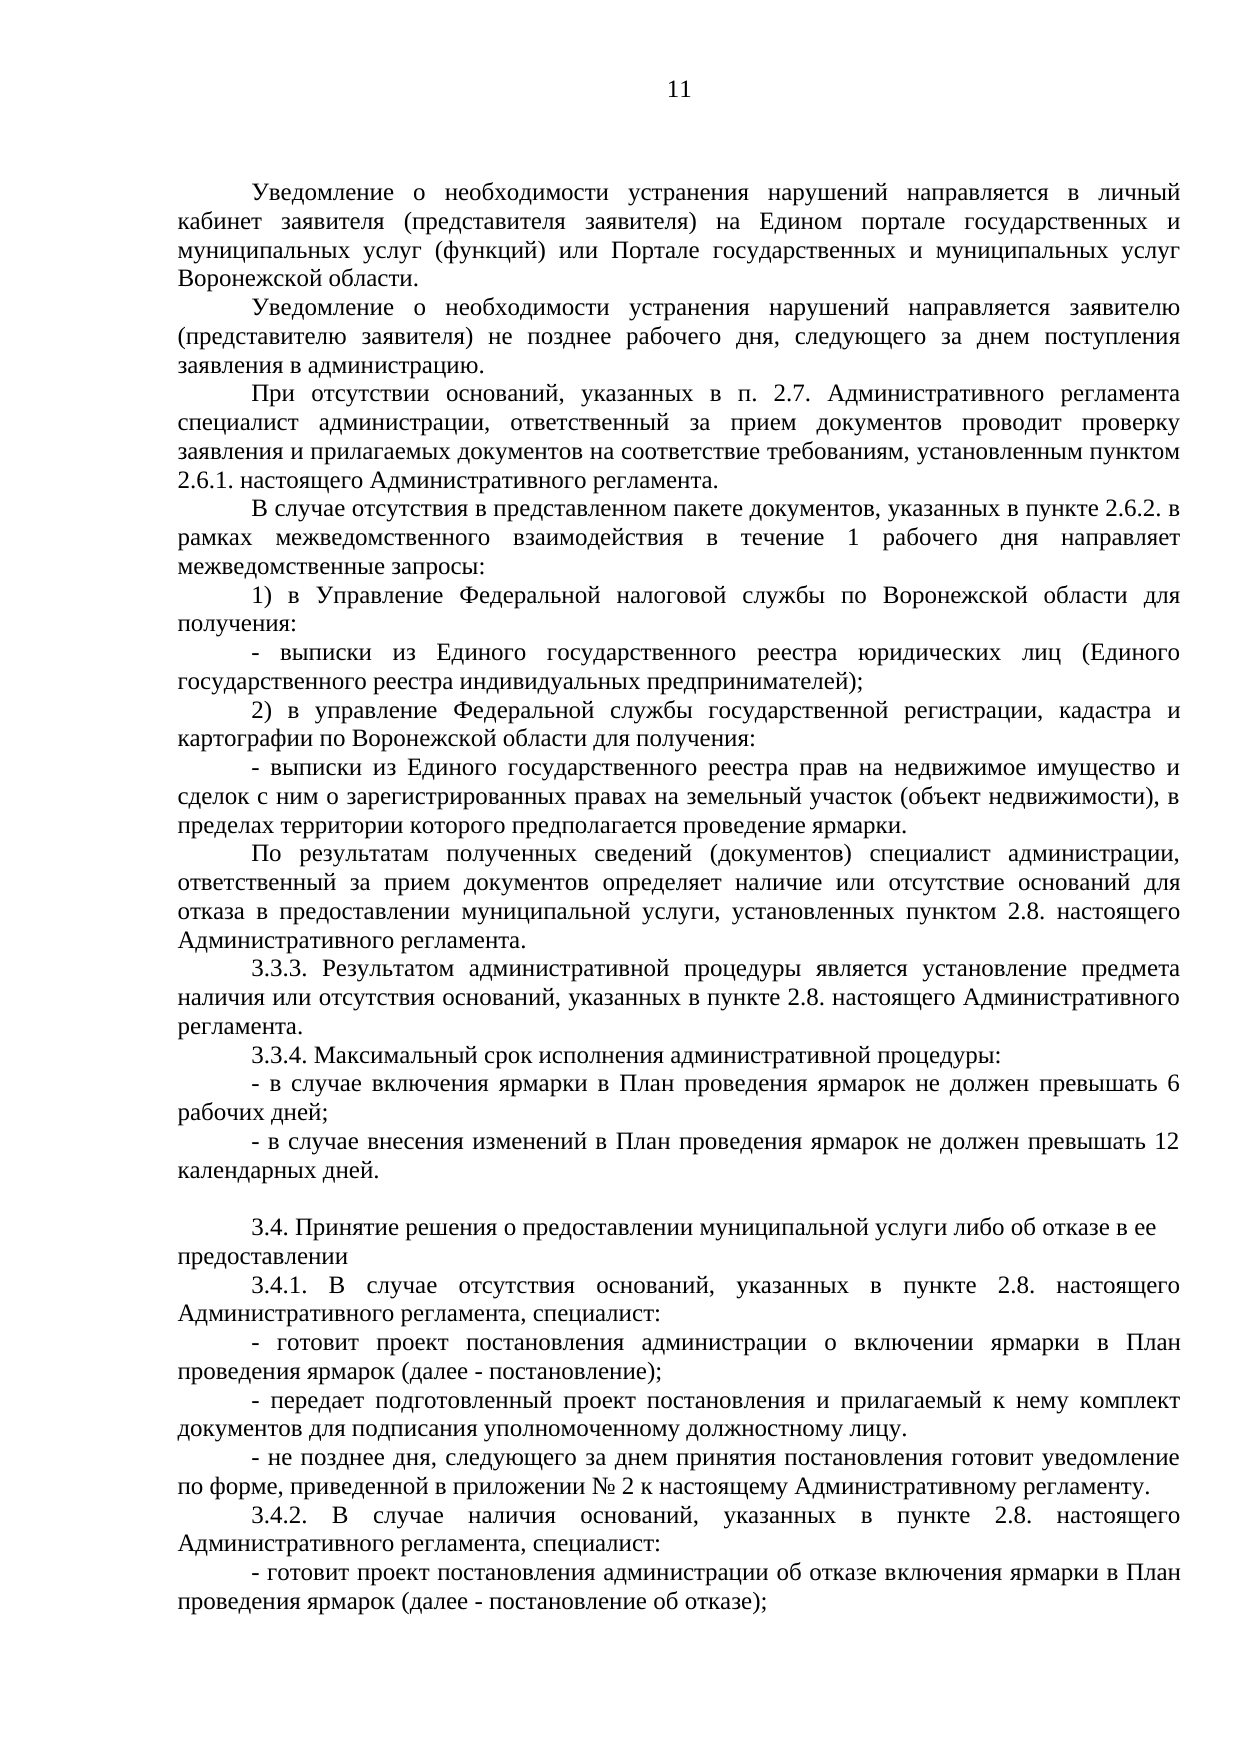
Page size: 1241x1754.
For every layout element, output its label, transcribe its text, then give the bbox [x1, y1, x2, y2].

text - выписки из Единого государственного реестра прав на недвижимое имущество и сделок с ним о зарегистрированных правах на земельный участок (объект недвижимости), в пределах территории которого предполагается проведение ярмарки. [177, 752, 1181, 838]
text 2) в управление Федеральной службы государственной регистрации, кадастра и картографии по Воронежской области для получения: [177, 695, 1181, 752]
text - не позднее дня, следующего за днем принятия постановления готовит уведомление по форме, приведенной в приложении № 2 к настоящему Административному регламенту. [177, 1442, 1181, 1500]
text - выписки из Единого государственного реестра юридических лиц (Единого государственного реестра индивидуальных предпринимателей); [177, 637, 1181, 695]
text 3.3.4. Максимальный срок исполнения административной процедуры: [177, 1040, 1181, 1068]
text - готовит проект постановления администрации о включении ярмарки в План проведения ярмарок (далее - постановление); [177, 1327, 1181, 1385]
text - готовит проект постановления администрации об отказе включения ярмарки в План проведения ярмарок (далее - постановление об отказе); [177, 1557, 1181, 1615]
text При отсутствии оснований, указанных в п. 2.7. Административного регламента специалист администрации, ответственный за прием документов проводит проверку заявления и прилагаемых документов на соответствие требованиям, установленным пунктом 2.6.1. настоящего Административного регламента. [177, 378, 1181, 493]
text 1) в Управление Федеральной налоговой службы по Воронежской области для получения: [177, 580, 1181, 637]
text 3.4.1. В случае отсутствия оснований, указанных в пункте 2.8. настоящего Административного регламента, специалист: [177, 1270, 1181, 1327]
text По результатам полученных сведений (документов) специалист администрации, ответственный за прием документов определяет наличие или отсутствие оснований для отказа в предоставлении муниципальной услуги, установленных пунктом 2.8. настоящего Административного регламента. [177, 838, 1181, 953]
text Уведомление о необходимости устранения нарушений направляется в личный кабинет заявителя (представителя заявителя) на Едином портале государственных и муниципальных услуг (функций) или Портале государственных и муниципальных услуг Воронежской области. [177, 177, 1181, 292]
text - в случае внесения изменений в План проведения ярмарок не должен превышать 12 календарных дней. [177, 1126, 1181, 1183]
text - в случае включения ярмарки в План проведения ярмарок не должен превышать 6 рабочих дней; [177, 1068, 1181, 1126]
text 3.3.3. Результатом административной процедуры является установление предмета наличия или отсутствия оснований, указанных в пункте 2.8. настоящего Административного регламента. [177, 953, 1181, 1040]
text 3.4. Принятие решения о предоставлении муниципальной услуги либо об отказе в ее предоставлении [177, 1212, 1181, 1270]
text Уведомление о необходимости устранения нарушений направляется заявителю (представителю заявителя) не позднее рабочего дня, следующего за днем поступления заявления в администрацию. [177, 292, 1181, 378]
text - передает подготовленный проект постановления и прилагаемый к нему комплект документов для подписания уполномоченному должностному лицу. [177, 1385, 1181, 1442]
text 3.4.2. В случае наличия оснований, указанных в пункте 2.8. настоящего Административного регламента, специалист: [177, 1500, 1181, 1557]
text В случае отсутствия в представленном пакете документов, указанных в пункте 2.6.2. в рамках межведомственного взаимодействия в течение 1 рабочего дня направляет межведомственные запросы: [177, 493, 1181, 580]
